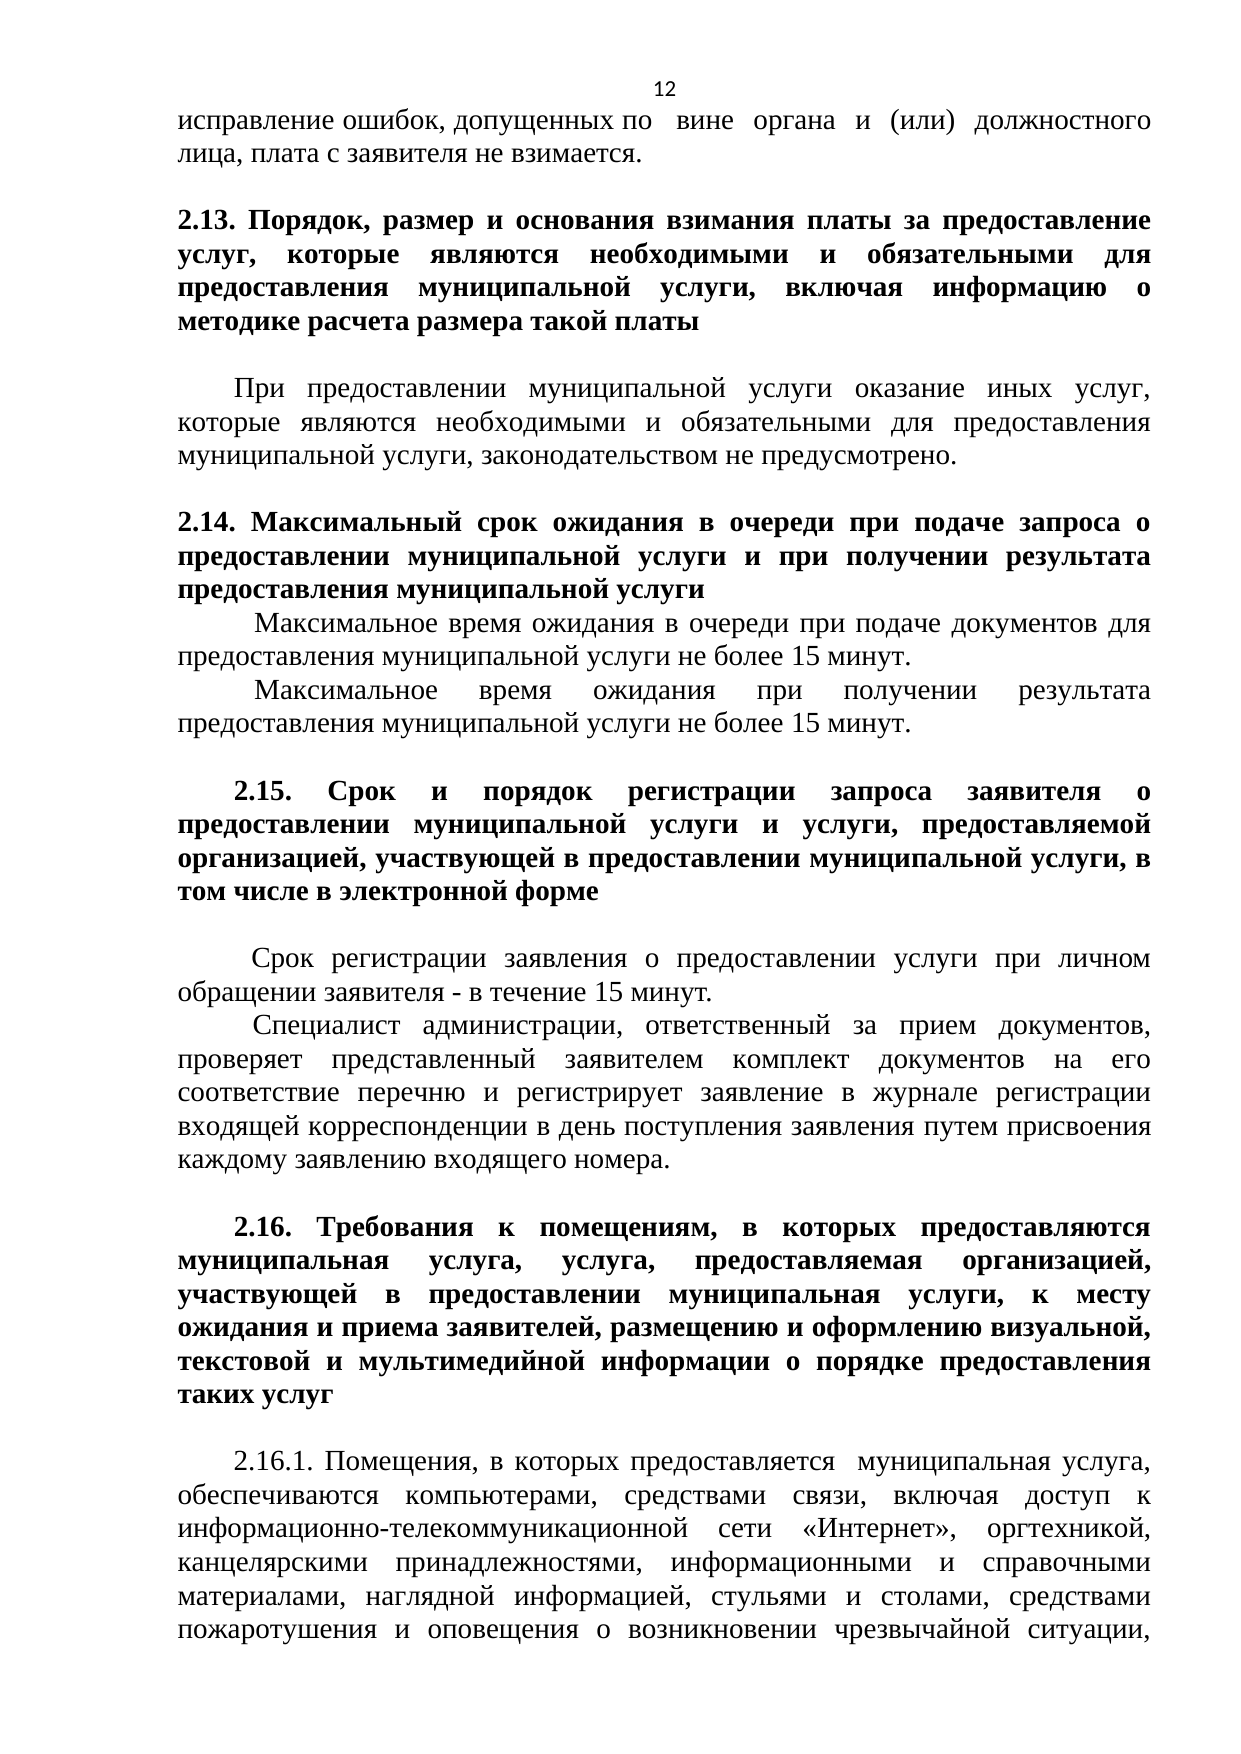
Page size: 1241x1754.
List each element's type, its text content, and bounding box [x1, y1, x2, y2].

text 2.14. Максимальный срок ожидания в очереди при подаче запроса о предоставлении муниципальной услуги и при получении результата предоставления муниципальной услуги [177, 504, 1152, 605]
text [177, 1443, 1152, 1645]
text 2.13. Порядок, размер и основания взимания платы за предоставление услуг, которые являются необходимыми и обязательными для предоставления муниципальной услуги, включая информацию о методике расчета размера такой платы [177, 202, 1152, 337]
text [177, 102, 1152, 169]
text Срок регистрации заявления о предоставлении услуги при личном обращении заявителя - в течение 15 минут. [177, 940, 1152, 1007]
text Специалист администрации, ответственный за прием документов, проверяет представленный заявителем комплект документов на его соответствие перечню и регистрирует заявление в журнале регистрации входящей корреспонденции в день поступления заявления путем присвоения каждому заявлению входящего номера. [177, 1007, 1152, 1175]
text Максимальное время ожидания в очереди при подаче документов для предоставления муниципальной услуги не более 15 минут. [177, 605, 1152, 672]
text Максимальное время ожидания при получении результата предоставления муниципальной услуги не более 15 минут. [177, 672, 1152, 739]
text 2.15. Срок и порядок регистрации запроса заявителя о предоставлении муниципальной услуги и услуги, предоставляемой организацией, участвующей в предоставлении муниципальной услуги, в том числе в электронной форме [177, 773, 1152, 907]
text 2.16. Требования к помещениям, в которых предоставляются муниципальная услуга, услуга, предоставляемая организацией, участвующей в предоставлении муниципальная услуги, к месту ожидания и приема заявителей, размещению и оформлению визуальной, текстовой и мультимедийной информации о порядке предоставления таких услуг [177, 1209, 1152, 1410]
